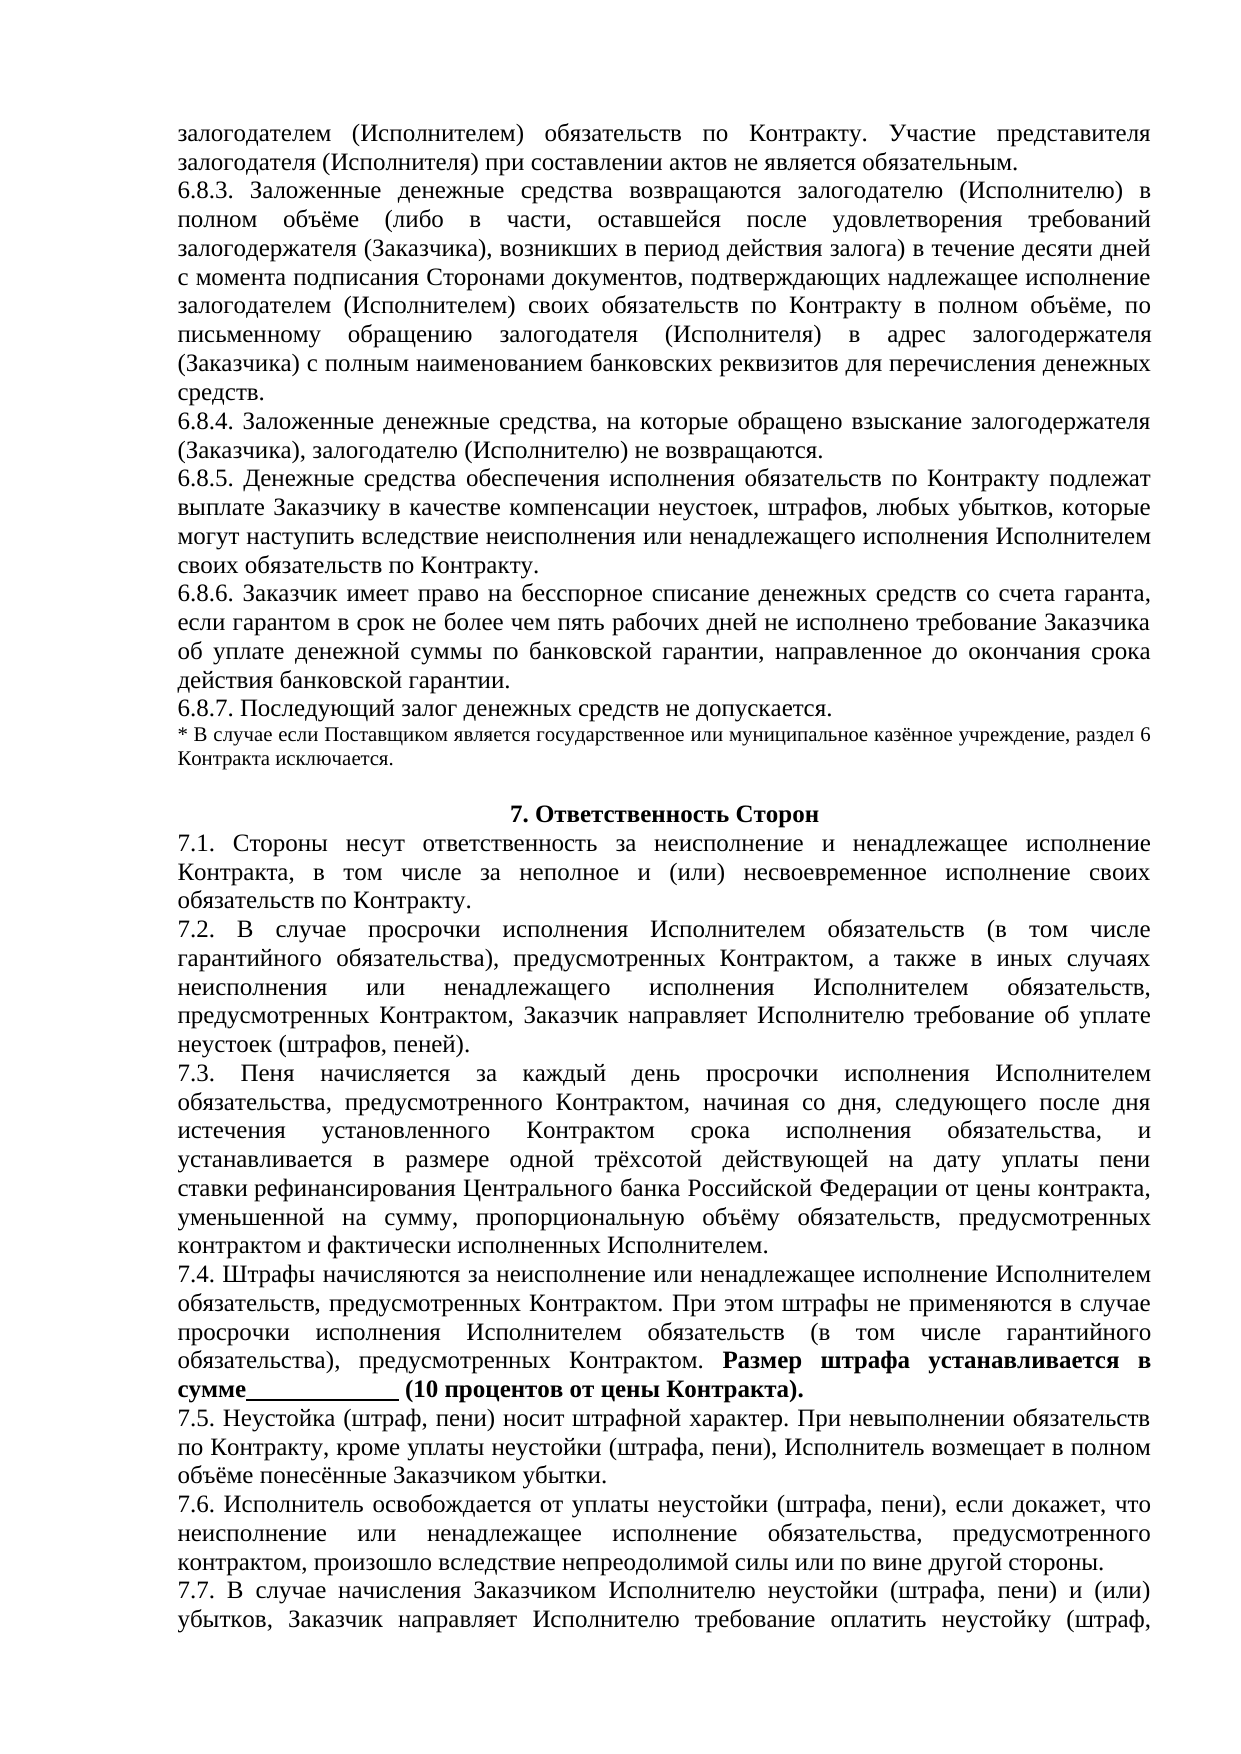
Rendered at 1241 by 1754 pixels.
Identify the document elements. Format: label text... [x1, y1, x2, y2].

text 7.4. Штрафы начисляются за неисполнение или ненадлежащее исполнение Исполнителем обязательств, предусмотренных Контрактом. При этом штрафы не применяются в случае просрочки исполнения Исполнителем обязательств (в том числе гарантийного обязательства), предусмотренных Контрактом. Размер штрафа устанавливается в сумме (10 процентов от цены Контракта). [177, 1259, 1152, 1403]
text 6.8.3. Заложенные денежные средства возвращаются залогодателю (Исполнителю) в полном объёме (либо в части, оставшейся после удовлетворения требований залогодержателя (Заказчика), возникших в период действия залога) в течение десяти дней с момента подписания Сторонами документов, подтверждающих надлежащее исполнение залогодателем (Исполнителем) своих обязательств по Контракту в полном объёме, по письменному обращению залогодателя (Исполнителя) в адрес залогодержателя (Заказчика) с полным наименованием банковских реквизитов для перечисления денежных средств. [177, 176, 1152, 406]
text 7.5. Неустойка (штраф, пени) носит штрафной характер. При невыполнении обязательств по Контракту, кроме уплаты неустойки (штрафа, пени), Исполнитель возмещает в полном объёме понесённые Заказчиком убытки. [177, 1403, 1152, 1489]
text 6.8.4. Заложенные денежные средства, на которые обращено взыскание залогодержателя (Заказчика), залогодателю (Исполнителю) не возвращаются. [177, 406, 1152, 463]
text 7. Ответственность Сторон [177, 799, 1152, 828]
text 6.8.6. Заказчик имеет право на бесспорное списание денежных средств со счета гаранта, если гарантом в срок не более чем пять рабочих дней не исполнено требование Заказчика об уплате денежной суммы по банковской гарантии, направленное до окончания срока действия банковской гарантии. [177, 578, 1152, 693]
text * В случае если Поставщиком является государственное или муниципальное казённое учреждение, раздел 6 Контракта исключается. [177, 722, 1152, 770]
text 6.8.5. Денежные средства обеспечения исполнения обязательств по Контракту подлежат выплате Заказчику в качестве компенсации неустоек, штрафов, любых убытков, которые могут наступить вследствие неисполнения или ненадлежащего исполнения Исполнителем своих обязательств по Контракту. [177, 463, 1152, 578]
text 7.2. В случае просрочки исполнения Исполнителем обязательств (в том числе гарантийного обязательства), предусмотренных Контрактом, а также в иных случаях неисполнения или ненадлежащего исполнения Исполнителем обязательств, предусмотренных Контрактом, Заказчик направляет Исполнителю требование об уплате неустоек (штрафов, пеней). [177, 914, 1152, 1058]
text 7.6. Исполнитель освобождается от уплаты неустойки (штрафа, пени), если докажет, что неисполнение или ненадлежащее исполнение обязательства, предусмотренного контрактом, произошло вследствие непреодолимой силы или по вине другой стороны. [177, 1489, 1152, 1575]
text 7.1. Стороны несут ответственность за неисполнение и ненадлежащее исполнение Контракта, в том числе за неполное и (или) несвоевременное исполнение своих обязательств по Контракту. [177, 828, 1152, 914]
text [177, 1575, 1152, 1633]
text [177, 118, 1152, 176]
text 7.3. Пеня начисляется за каждый день просрочки исполнения Исполнителем обязательства, предусмотренного Контрактом, начиная со дня, следующего после дня истечения установленного Контрактом срока исполнения обязательства, и устанавливается в размере одной трёхсотой действующей на дату уплаты пени ставки рефинансирования Центрального банка Российской Федерации от цены контракта, уменьшенной на сумму, пропорциональную объёму обязательств, предусмотренных контрактом и фактически исполненных Исполнителем. [177, 1058, 1152, 1259]
text 6.8.7. Последующий залог денежных средств не допускается. [177, 693, 1152, 722]
